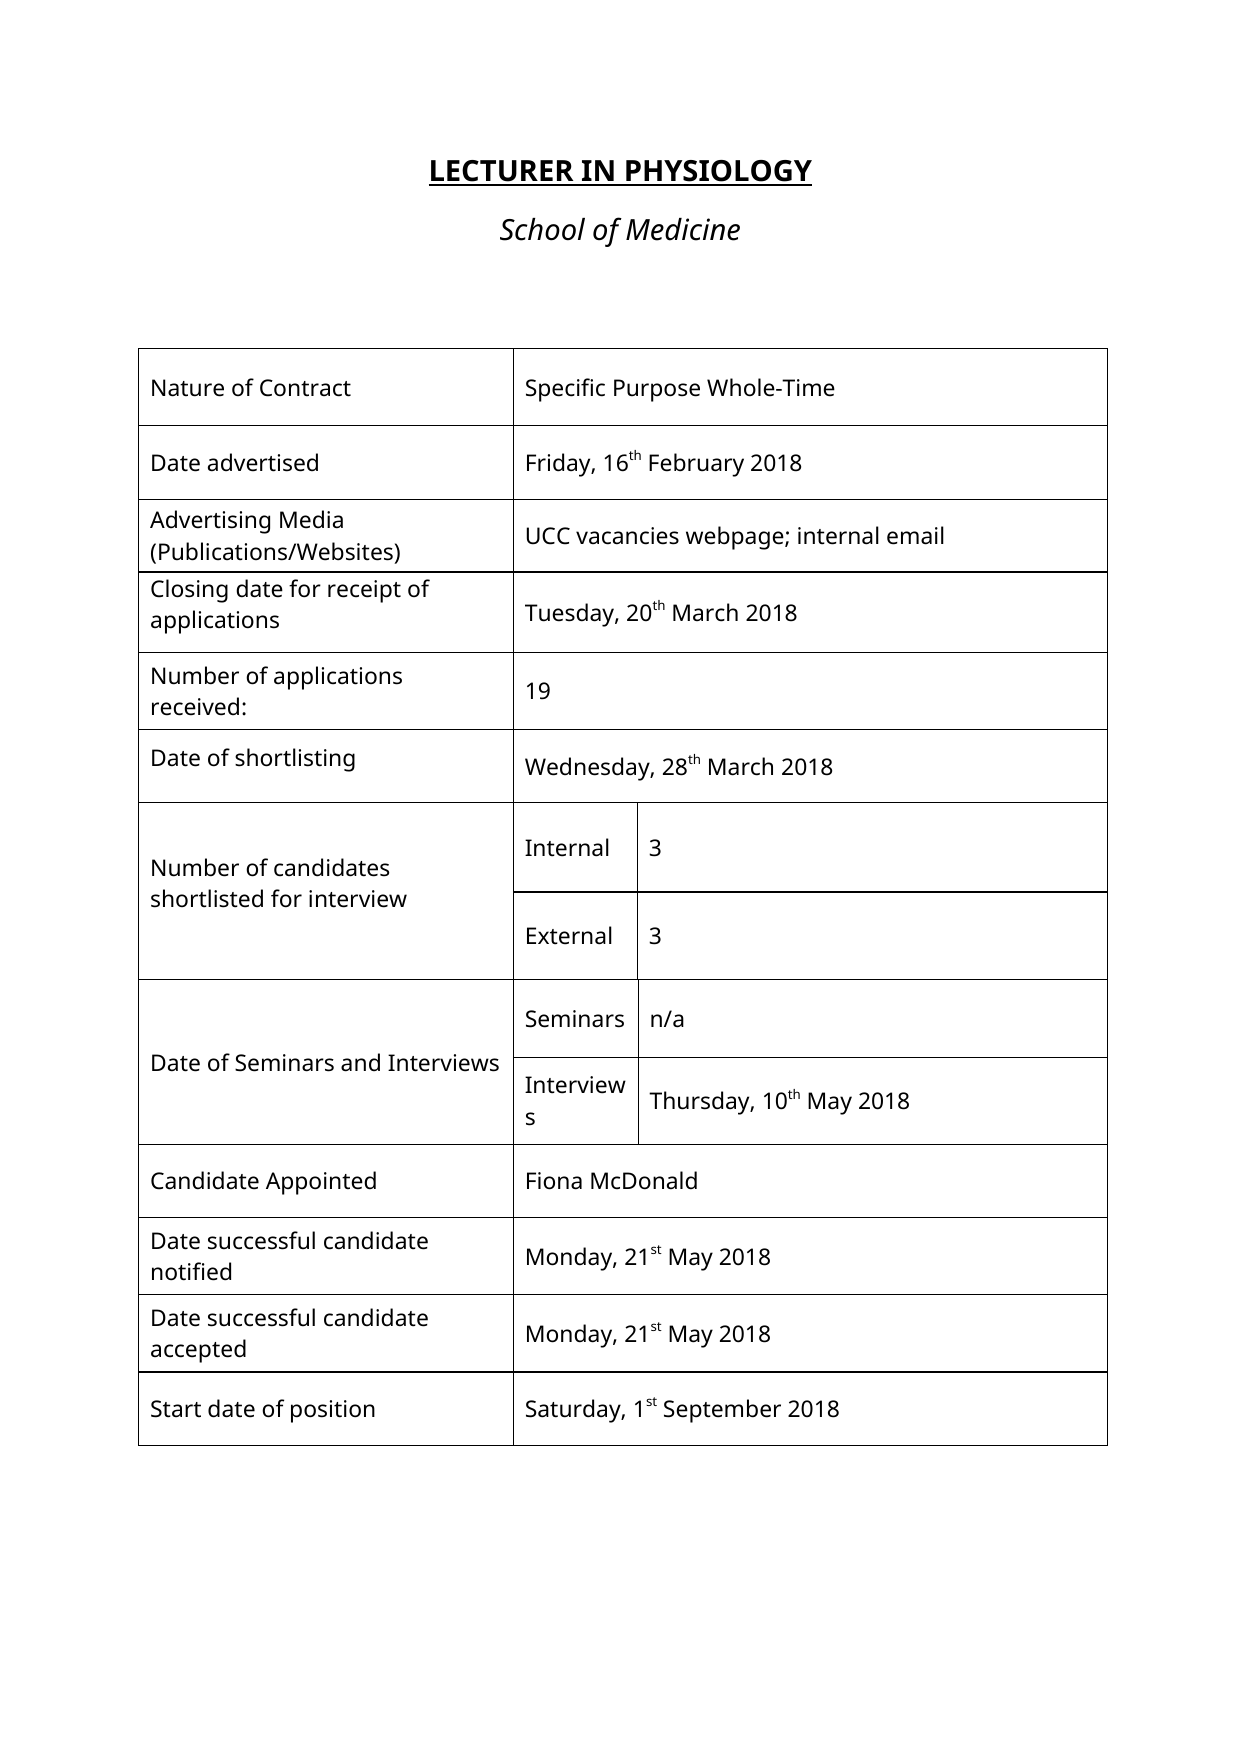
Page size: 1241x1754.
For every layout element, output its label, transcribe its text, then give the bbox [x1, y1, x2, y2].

table_cell Number of applications received: [139, 653, 513, 729]
table_cell Start date of position [139, 1373, 513, 1444]
table_cell Closing date for receipt of applications [139, 573, 513, 652]
table_cell Tuesday, 20th March 2018 [514, 573, 1107, 652]
table_cell Monday, 21st May 2018 [514, 1295, 1107, 1371]
table_cell External [514, 893, 637, 979]
table_cell n/a [639, 980, 1107, 1057]
table_cell Date of Seminars and Interviews [139, 980, 513, 1144]
table_cell 19 [514, 653, 1107, 729]
table_cell 3 [638, 893, 1107, 979]
table_cell Number of candidates shortlisted for interview [139, 803, 513, 979]
table_cell Candidate Appointed [139, 1145, 513, 1217]
text School of Medicine [150, 209, 1090, 249]
table_cell Date of shortlisting [139, 730, 513, 802]
table_cell Internal [514, 803, 637, 891]
table_cell Date advertised [139, 426, 513, 498]
table_cell Advertising Media (Publications/Websites) [139, 500, 513, 571]
table_cell Monday, 21st May 2018 [514, 1218, 1107, 1294]
table_cell Date successful candidate accepted [139, 1295, 513, 1371]
table_cell Seminars [514, 980, 638, 1057]
table_cell Date successful candidate notified [139, 1218, 513, 1294]
table_header Nature of Contract [139, 349, 513, 425]
table_cell Interviews [514, 1058, 638, 1144]
table_cell Friday, 16th February 2018 [514, 426, 1107, 498]
text LECTURER IN PHYSIOLOGY [150, 150, 1090, 190]
table_cell 3 [638, 803, 1107, 891]
table_cell Wednesday, 28th March 2018 [514, 730, 1107, 802]
table_cell Fiona McDonald [514, 1145, 1107, 1217]
table_cell UCC vacancies webpage; internal email [514, 500, 1107, 571]
table_header Specific Purpose Whole-Time [514, 349, 1107, 425]
table_cell Saturday, 1st September 2018 [514, 1373, 1107, 1444]
table_cell Thursday, 10th May 2018 [639, 1058, 1107, 1144]
